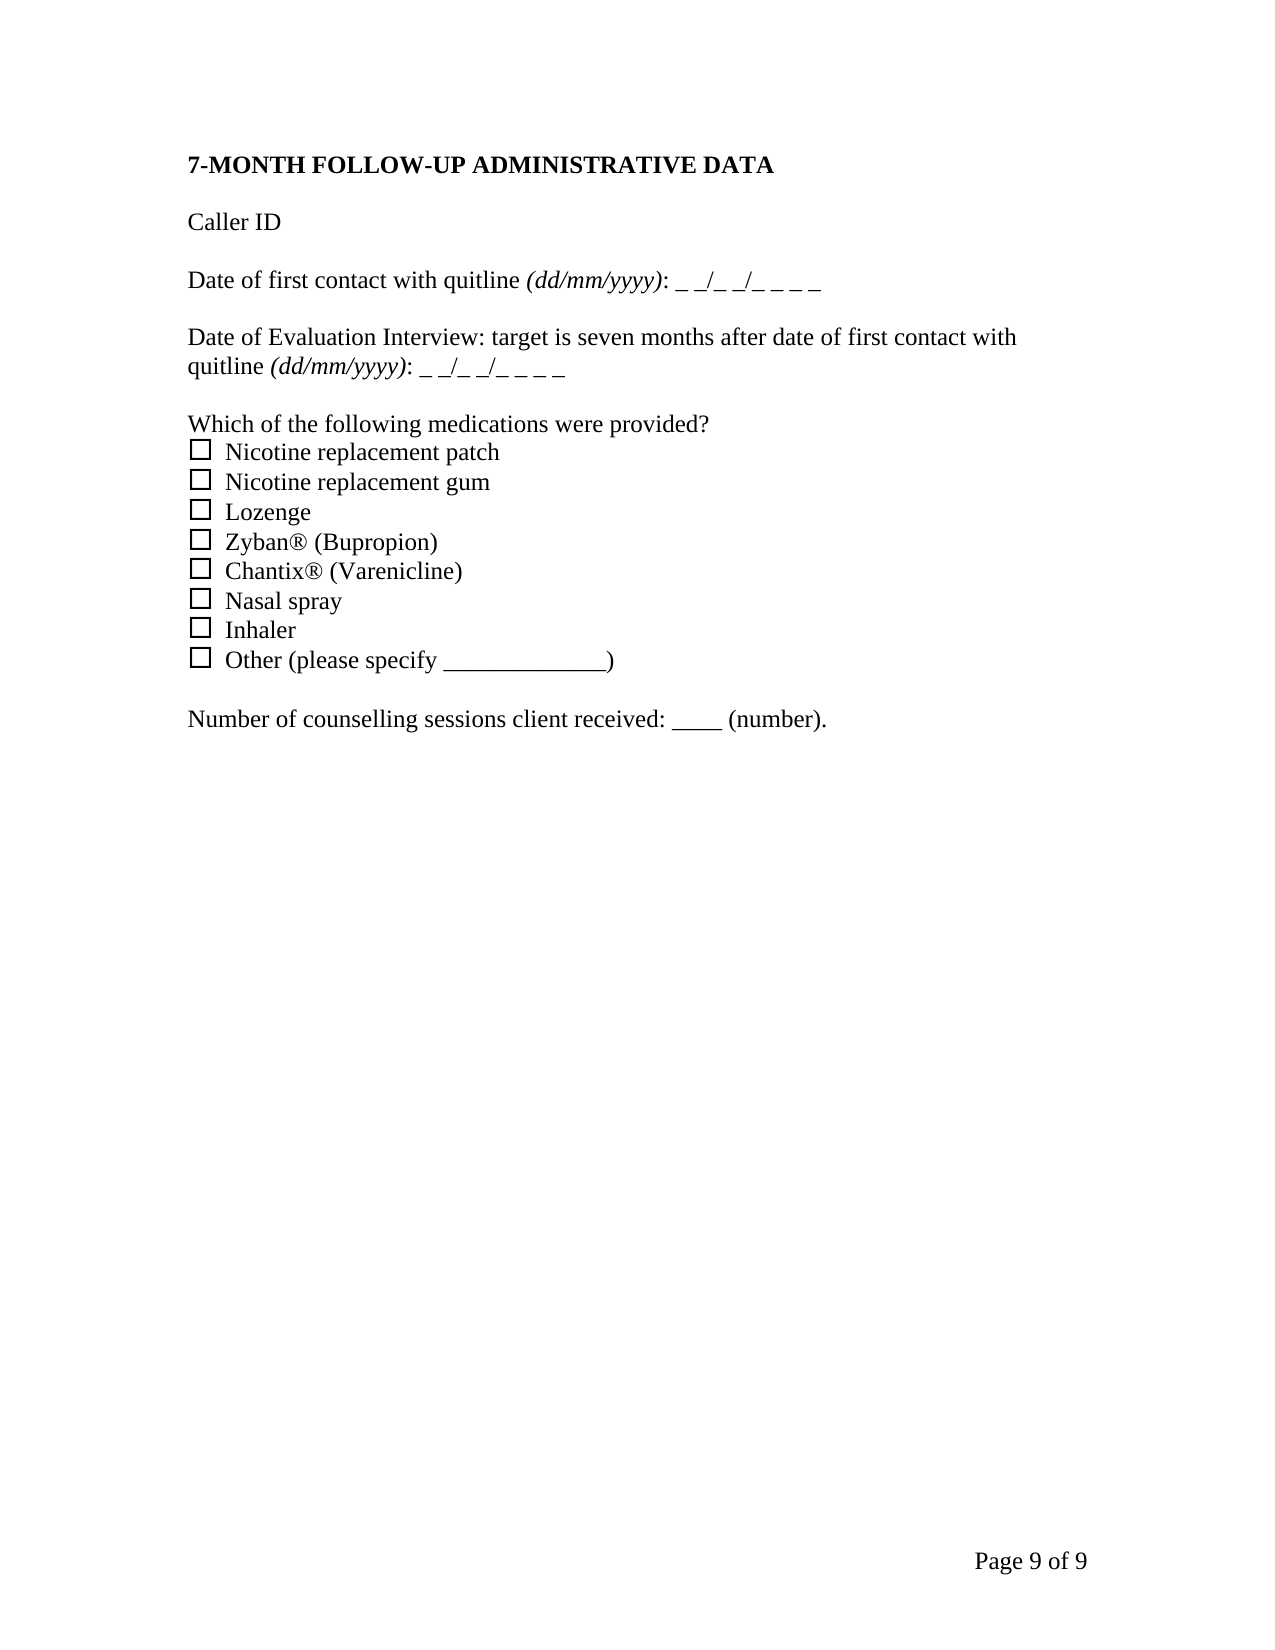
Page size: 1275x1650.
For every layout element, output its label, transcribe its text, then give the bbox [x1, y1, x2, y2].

list Nicotine replacement gum [187, 467, 1087, 497]
list Chantix® (Varenicline) [187, 556, 1087, 586]
text Date of Evaluation Interview: target is seven months after date of first contact with quitline (dd/mm/yyyy): _ _/_ _/_ _ _ _ [187, 322, 1087, 380]
list Other (please specify _____________) [187, 645, 1087, 675]
list Zyban® (Bupropion) [187, 527, 1087, 556]
list Nasal spray [187, 586, 1087, 616]
text 7-MONTH FOLLOW-UP ADMINISTRATIVE DATA [187, 150, 1087, 179]
text Number of counselling sessions client received: ____ (number). [187, 704, 1087, 732]
list Inhaler [187, 616, 1087, 645]
text Date of first contact with quitline (dd/mm/yyyy): _ _/_ _/_ _ _ _ [187, 265, 1087, 294]
list Nicotine replacement patch [187, 437, 1087, 467]
text Caller ID [187, 207, 1087, 236]
text Which of the following medications were provided? [187, 409, 1087, 437]
list Lozenge [187, 497, 1087, 527]
